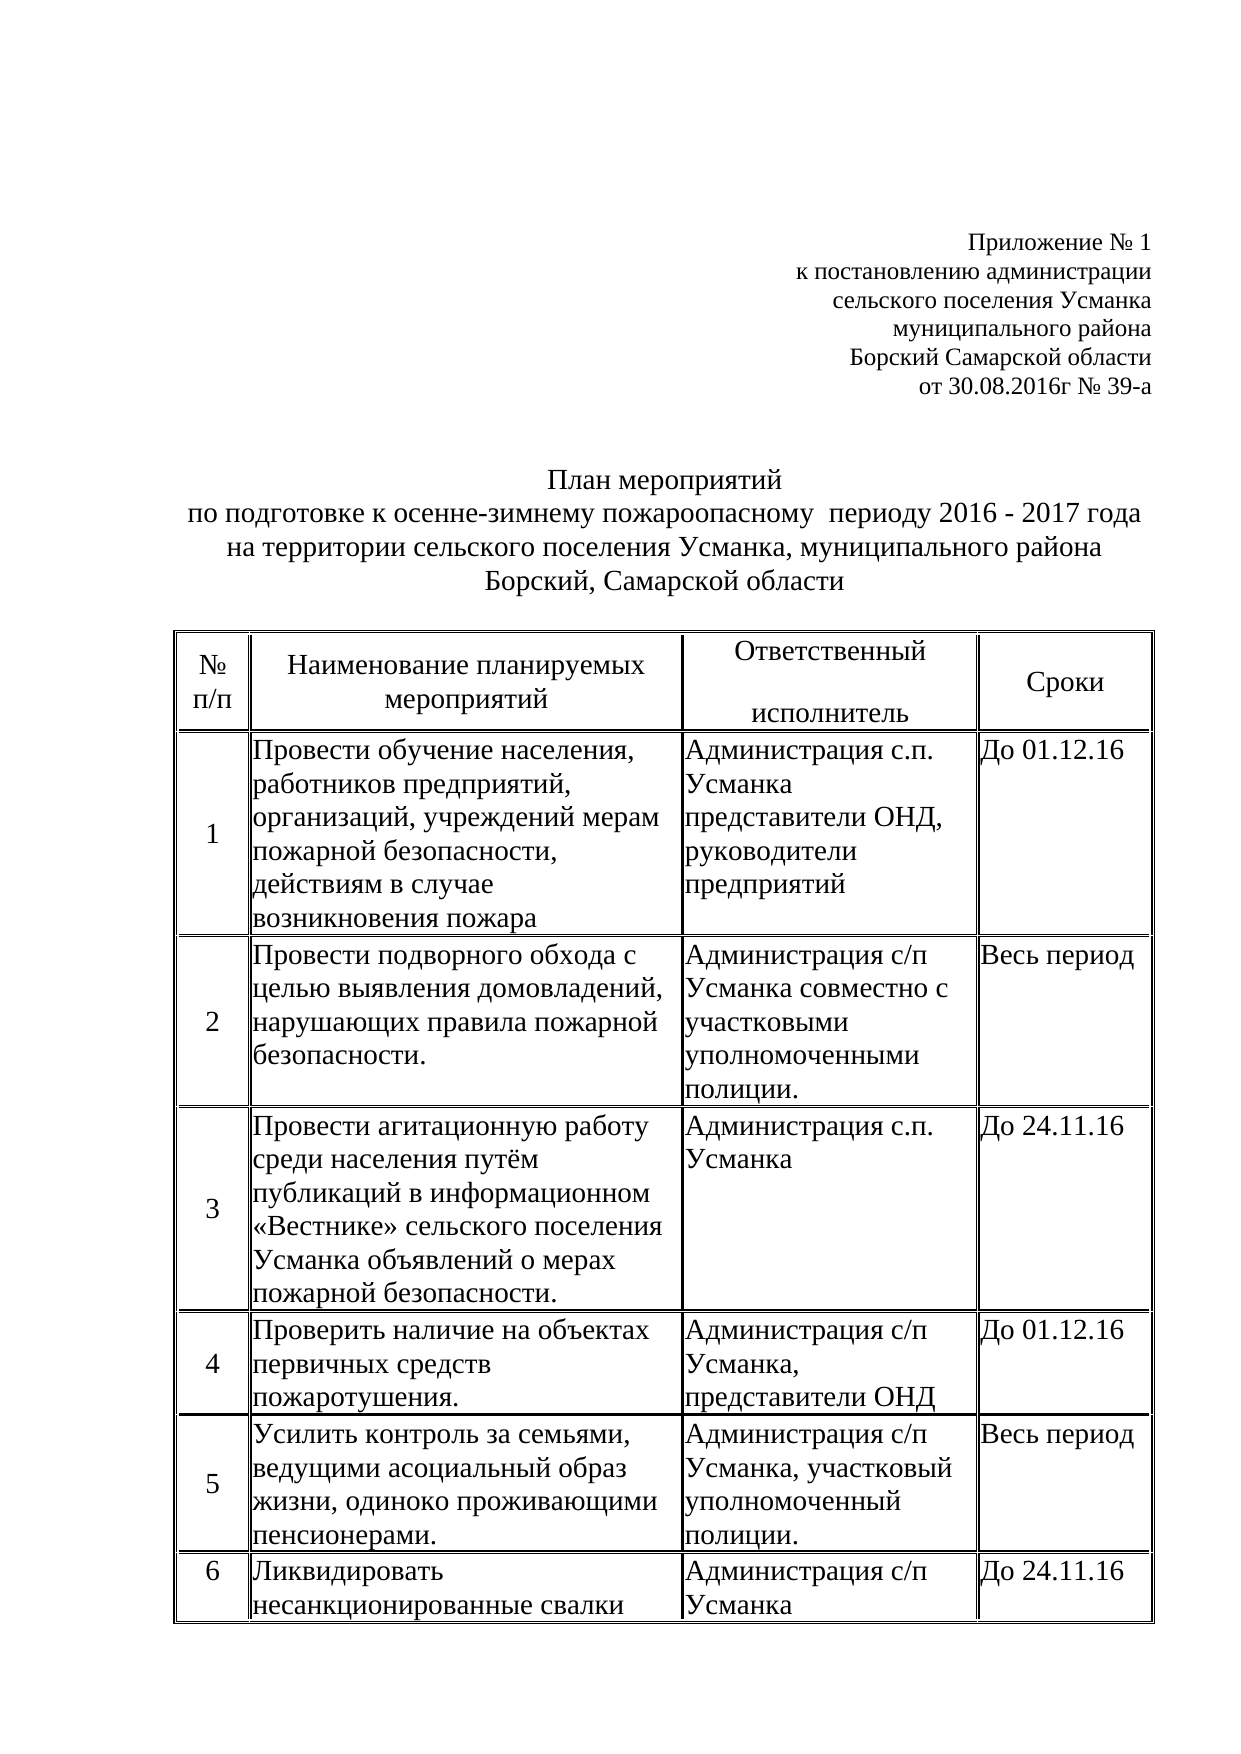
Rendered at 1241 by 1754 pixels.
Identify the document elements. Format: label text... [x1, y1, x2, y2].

table_cell Усилить контроль за семьями, ведущими асоциальный образ жизни, одиноко проживающими пенсионерами. [252, 1416, 681, 1550]
table_cell 5 [175, 1413, 248, 1550]
table_cell Проверить наличие на объектах первичных средств пожаротушения. [252, 1313, 681, 1413]
text от 30.08.2016г № 39-а [177, 371, 1152, 400]
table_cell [682, 1550, 978, 1621]
table_cell Весь период [980, 1413, 1153, 1550]
table_cell Провести подворного обхода с целью выявления домовладений, нарушающих правила пожарной безопасности. [252, 937, 681, 1104]
table_cell Провести обучение населения, работников предприятий, организаций, учреждений мерам пожарной безопасности, действиям в случае возникновения пожара [252, 733, 681, 934]
text по подготовке к осенне-зимнему пожароопасному периоду 2016 - 2017 года на территории сельского поселения Усманка, муниципального района Борский, Самарской области [177, 496, 1152, 596]
table_header Наименование планируемых мероприятий [250, 633, 682, 729]
table_cell Администрация с/п Усманка совместно с участковыми уполномоченными полиции. [684, 937, 976, 1104]
table_header № п/п [175, 631, 250, 729]
table_cell Администрация с.п. Усманка представители ОНД, руководители предприятий [684, 733, 976, 934]
text Борский Самарской области [177, 342, 1152, 371]
table_cell До 24.11.16 [980, 1105, 1152, 1309]
table_cell Администрация с/п Усманка, представители ОНД [684, 1313, 976, 1413]
table_cell 4 [177, 1309, 248, 1413]
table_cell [250, 1554, 682, 1621]
text План мероприятий [177, 462, 1152, 496]
text муниципального района [177, 313, 1152, 342]
table_cell Администрация с/п Усманка, участковый уполномоченный полиции. [684, 1416, 976, 1550]
text сельского поселения Усманка [177, 285, 1152, 313]
table_cell До 01.12.16 [980, 729, 1152, 934]
table_header Ответственный исполнитель [682, 631, 978, 729]
table_cell До 24.11.16 [978, 1550, 1152, 1621]
table_cell 6 [177, 1550, 250, 1621]
table_header Сроки [978, 633, 1151, 729]
table_cell 2 [175, 934, 250, 1104]
table_cell 3 [177, 1105, 248, 1309]
table_cell 1 [177, 729, 248, 934]
table_cell Администрация с.п. Усманка [684, 1108, 976, 1309]
table_cell Весь период [978, 934, 1153, 1104]
text к постановлению администрации [177, 256, 1152, 285]
table_cell Провести агитационную работу среди населения путём публикаций в информационном «Вестнике» сельского поселения Усманка объявлений о мерах пожарной безопасности. [252, 1108, 681, 1309]
table_cell До 01.12.16 [980, 1309, 1152, 1413]
text Приложение № 1 [177, 227, 1152, 256]
